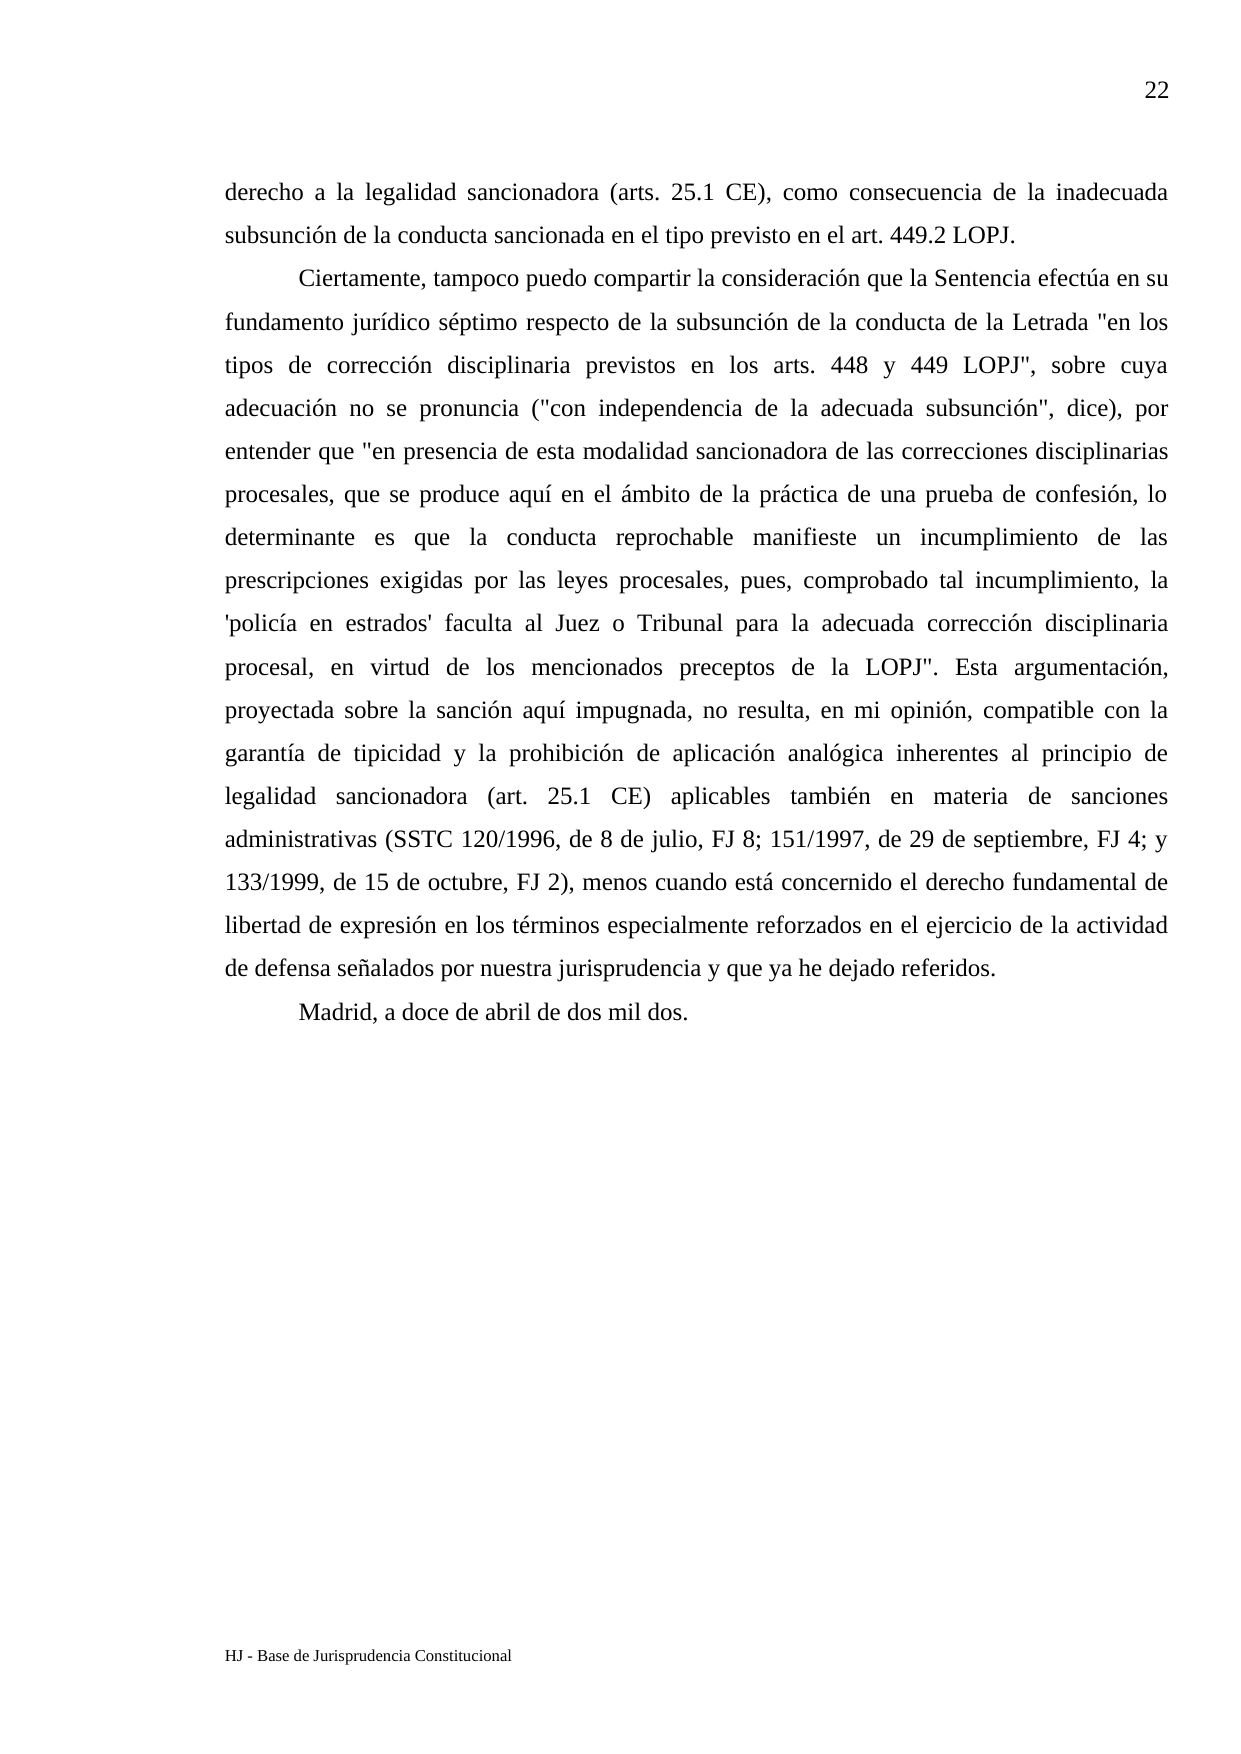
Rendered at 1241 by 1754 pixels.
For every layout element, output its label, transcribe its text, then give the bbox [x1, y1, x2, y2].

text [224, 177, 1169, 249]
text Madrid, a doce de abril de dos mil dos. [224, 997, 1169, 1025]
text Ciertamente, tampoco puedo compartir la consideración que la Sentencia efectúa en su fundamento jurídico séptimo respecto de la subsunción de la conducta de la Letrada "en los tipos de corrección disciplinaria previstos en los arts. 448 y 449 LOPJ", sobre cuya adecuación no se pronuncia ("con independencia de la adecuada subsunción", dice), por entender que "en presencia de esta modalidad sancionadora de las correcciones disciplinarias procesales, que se produce aquí en el ámbito de la práctica de una prueba de confesión, lo determinante es que la conducta reprochable manifieste un incumplimiento de las prescripciones exigidas por las leyes procesales, pues, comprobado tal incumplimiento, la 'policía en estrados' faculta al Juez o Tribunal para la adecuada corrección disciplinaria procesal, en virtud de los mencionados preceptos de la LOPJ". Esta argumentación, proyectada sobre la sanción aquí impugnada, no resulta, en mi opinión, compatible con la garantía de tipicidad y la prohibición de aplicación analógica inherentes al principio de legalidad sancionadora (art. 25.1 CE) aplicables también en materia de sanciones administrativas (SSTC 120/1996, de 8 de julio, FJ 8; 151/1997, de 29 de septiembre, FJ 4; y 133/1999, de 15 de octubre, FJ 2), menos cuando está concernido el derecho fundamental de libertad de expresión en los términos especialmente reforzados en el ejercicio de la actividad de defensa señalados por nuestra jurisprudencia y que ya he dejado referidos. [224, 263, 1169, 982]
